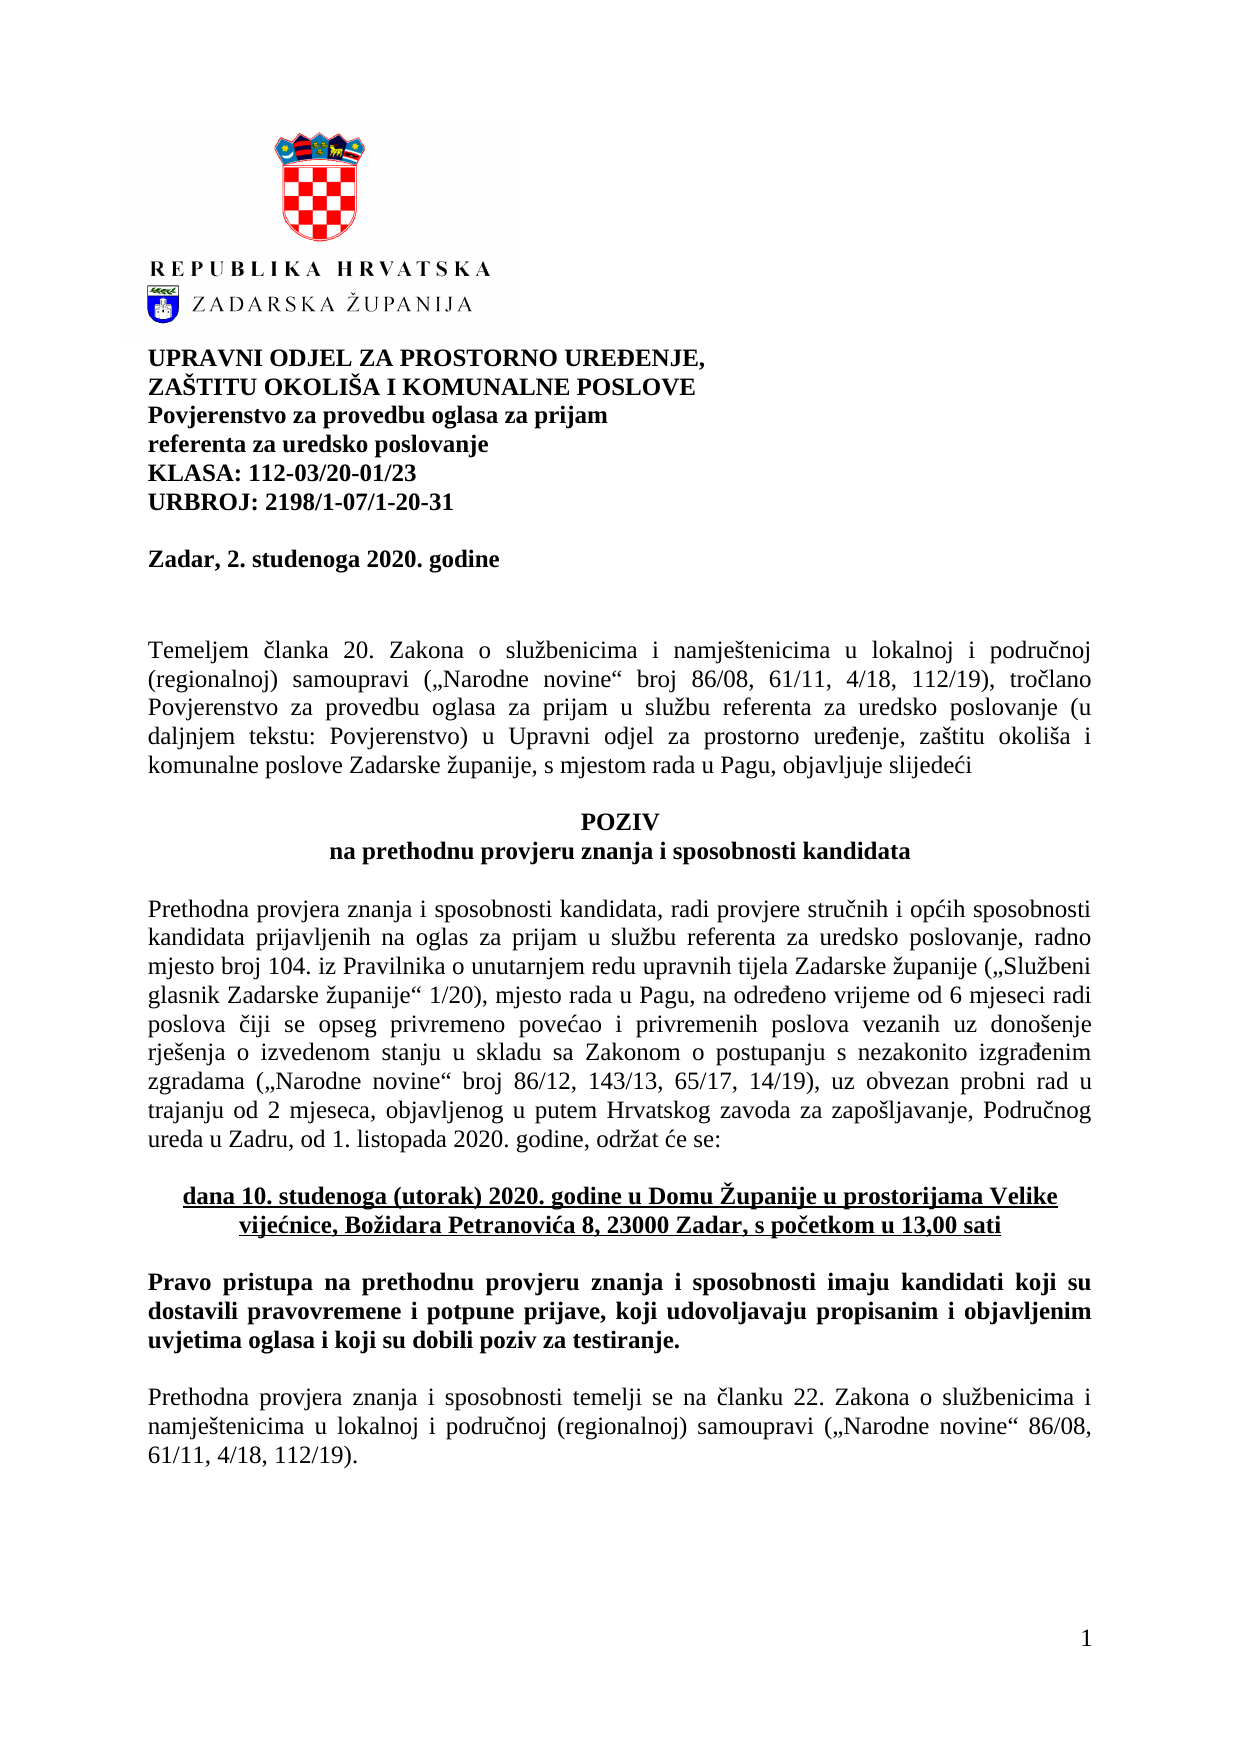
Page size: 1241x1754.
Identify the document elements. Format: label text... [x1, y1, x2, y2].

text URBROJ: 2198/1-07/1-20-31 [148, 487, 1093, 516]
text UPRAVNI ODJEL ZA PROSTORNO UREĐENJE, [148, 343, 1093, 372]
text ZAŠTITU OKOLIŠA I KOMUNALNE POSLOVE [148, 372, 1093, 401]
text Povjerenstvo za provedbu oglasa za prijam [148, 401, 1093, 429]
text POZIV [148, 807, 1093, 836]
text Prethodna provjera znanja i sposobnosti kandidata, radi provjere stručnih i općih sposobnosti kandidata prijavljenih na oglas za prijam u službu referenta za uredsko poslovanje, radno mjesto broj 104. iz Pravilnika o unutarnjem redu upravnih tijela Zadarske županije („Službeni glasnik Zadarske županije“ 1/20), mjesto rada u Pagu, na određeno vrijeme od 6 mjeseci radi poslova čiji se opseg privremeno povećao i privremenih poslova vezanih uz donošenje rješenja o izvedenom stanju u skladu sa Zakonom o postupanju s nezakonito izgrađenim zgradama („Narodne novine“ broj 86/12, 143/13, 65/17, 14/19), uz obvezan probni rad u trajanju od 2 mjeseca, objavljenog u putem Hrvatskog zavoda za zapošljavanje, Područnog ureda u Zadru, od 1. listopada 2020. godine, održat će se: [148, 894, 1093, 1152]
text Prethodna provjera znanja i sposobnosti temelji se na članku 22. Zakona o službenicima i namještenicima u lokalnoj i područnoj (regionalnoj) samoupravi („Narodne novine“ 86/08, 61/11, 4/18, 112/19). [148, 1382, 1093, 1469]
text referenta za uredsko poslovanje [148, 429, 1093, 458]
text dana 10. studenoga (utorak) 2020. godine u Domu Županije u prostorijama Velike vijećnice, Božidara Petranovića 8, 23000 Zadar, s početkom u 13,00 sati [148, 1181, 1093, 1239]
text na prethodnu provjeru znanja i sposobnosti kandidata [148, 836, 1093, 865]
text Pravo pristupa na prethodnu provjeru znanja i sposobnosti imaju kandidati koji su dostavili pravovremene i potpune prijave, koji udovoljavaju propisanim i objavljenim uvjetima oglasa i koji su dobili poziv za testiranje. [148, 1267, 1093, 1354]
text Zadar, 2. studenoga 2020. godine [148, 544, 1093, 573]
text Temeljem članka 20. Zakona o službenicima i namještenicima u lokalnoj i područnoj (regionalnoj) samoupravi („Narodne novine“ broj 86/08, 61/11, 4/18, 112/19), tročlano Povjerenstvo za provedbu oglasa za prijam u službu referenta za uredsko poslovanje (u daljnjem tekstu: Povjerenstvo) u Upravni odjel za prostorno uređenje, zaštitu okoliša i komunalne poslove Zadarske županije, s mjestom rada u Pagu, objavljuje slijedeći [148, 635, 1093, 779]
text KLASA: 112-03/20-01/23 [148, 458, 1093, 487]
